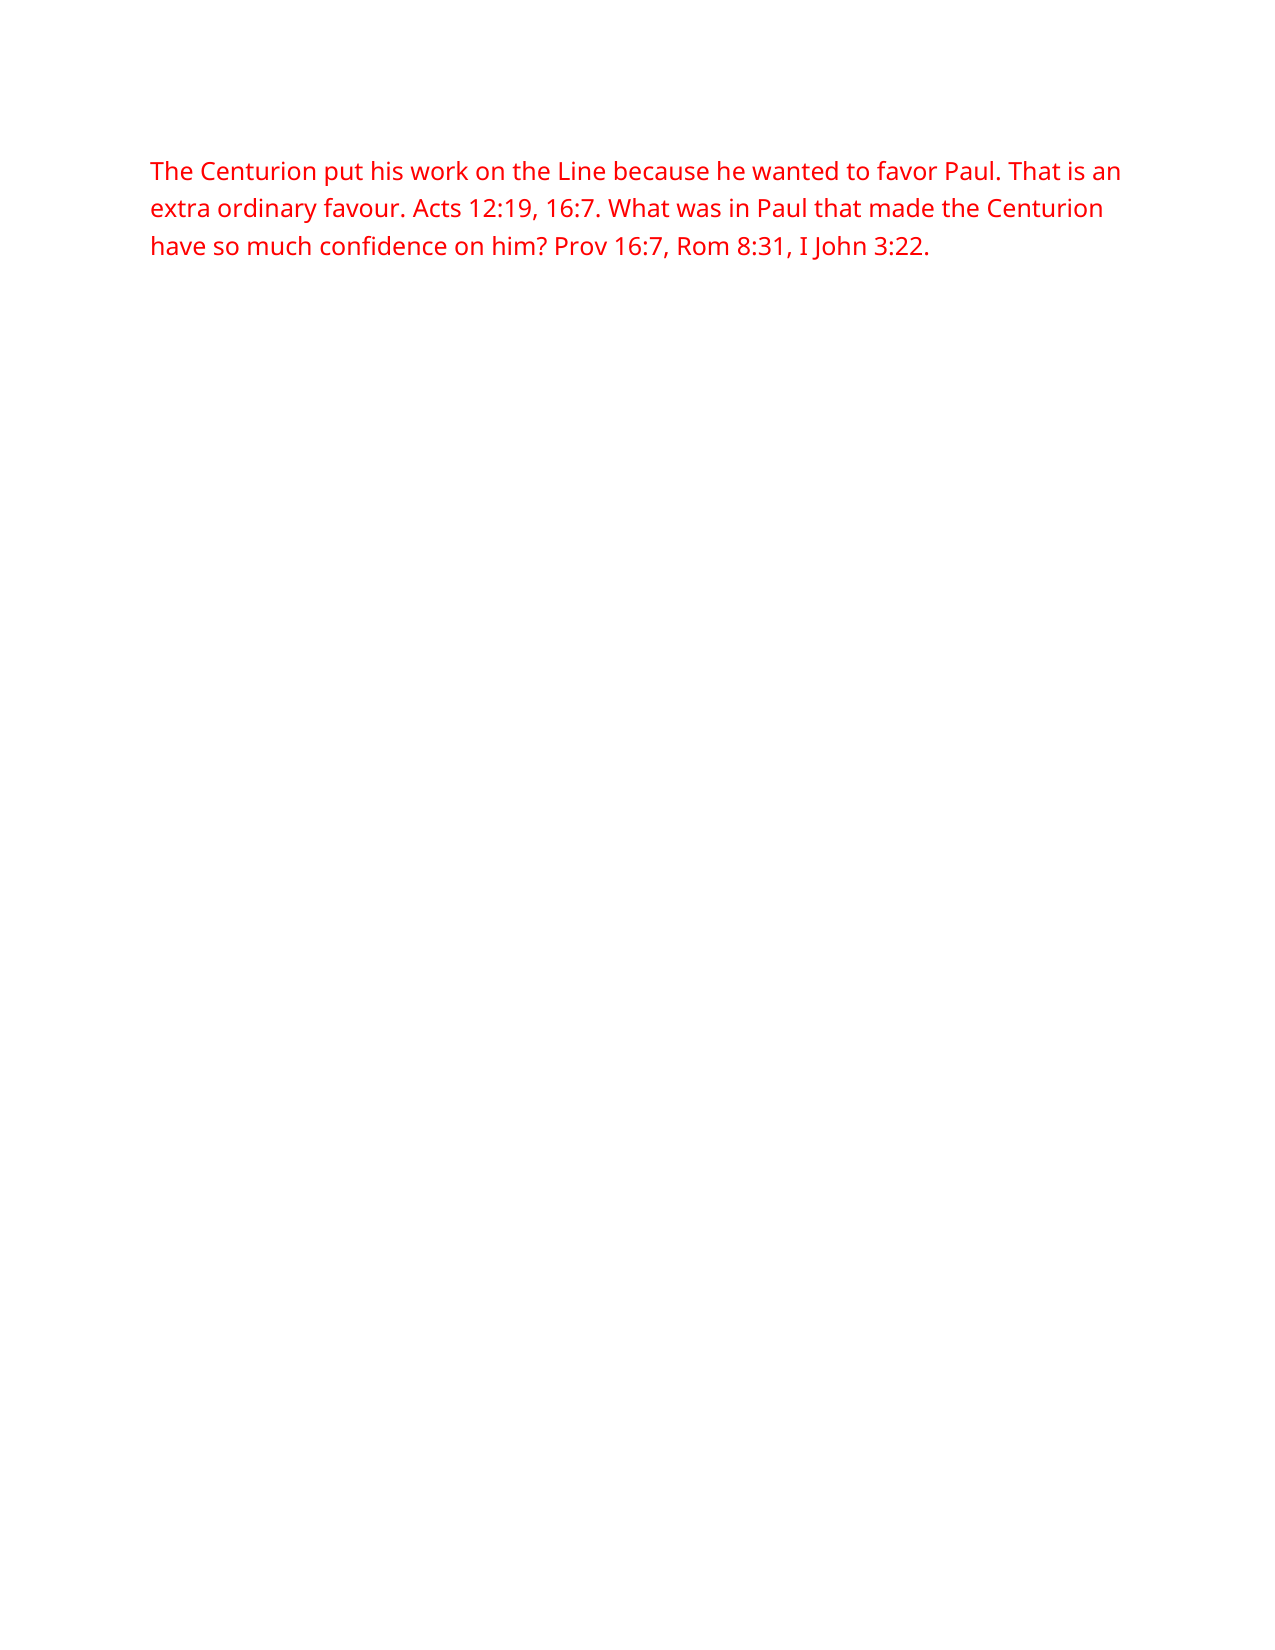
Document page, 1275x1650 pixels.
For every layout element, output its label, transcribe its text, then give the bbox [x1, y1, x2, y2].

text The Centurion put his work on the Line because he wanted to favor Paul. That is an extra ordinary favour. Acts 12:19, 16:7. What was in Paul that made the Centurion have so much confidence on him? Prov 16:7, Rom 8:31, I John 3:22. [150, 150, 1125, 262]
